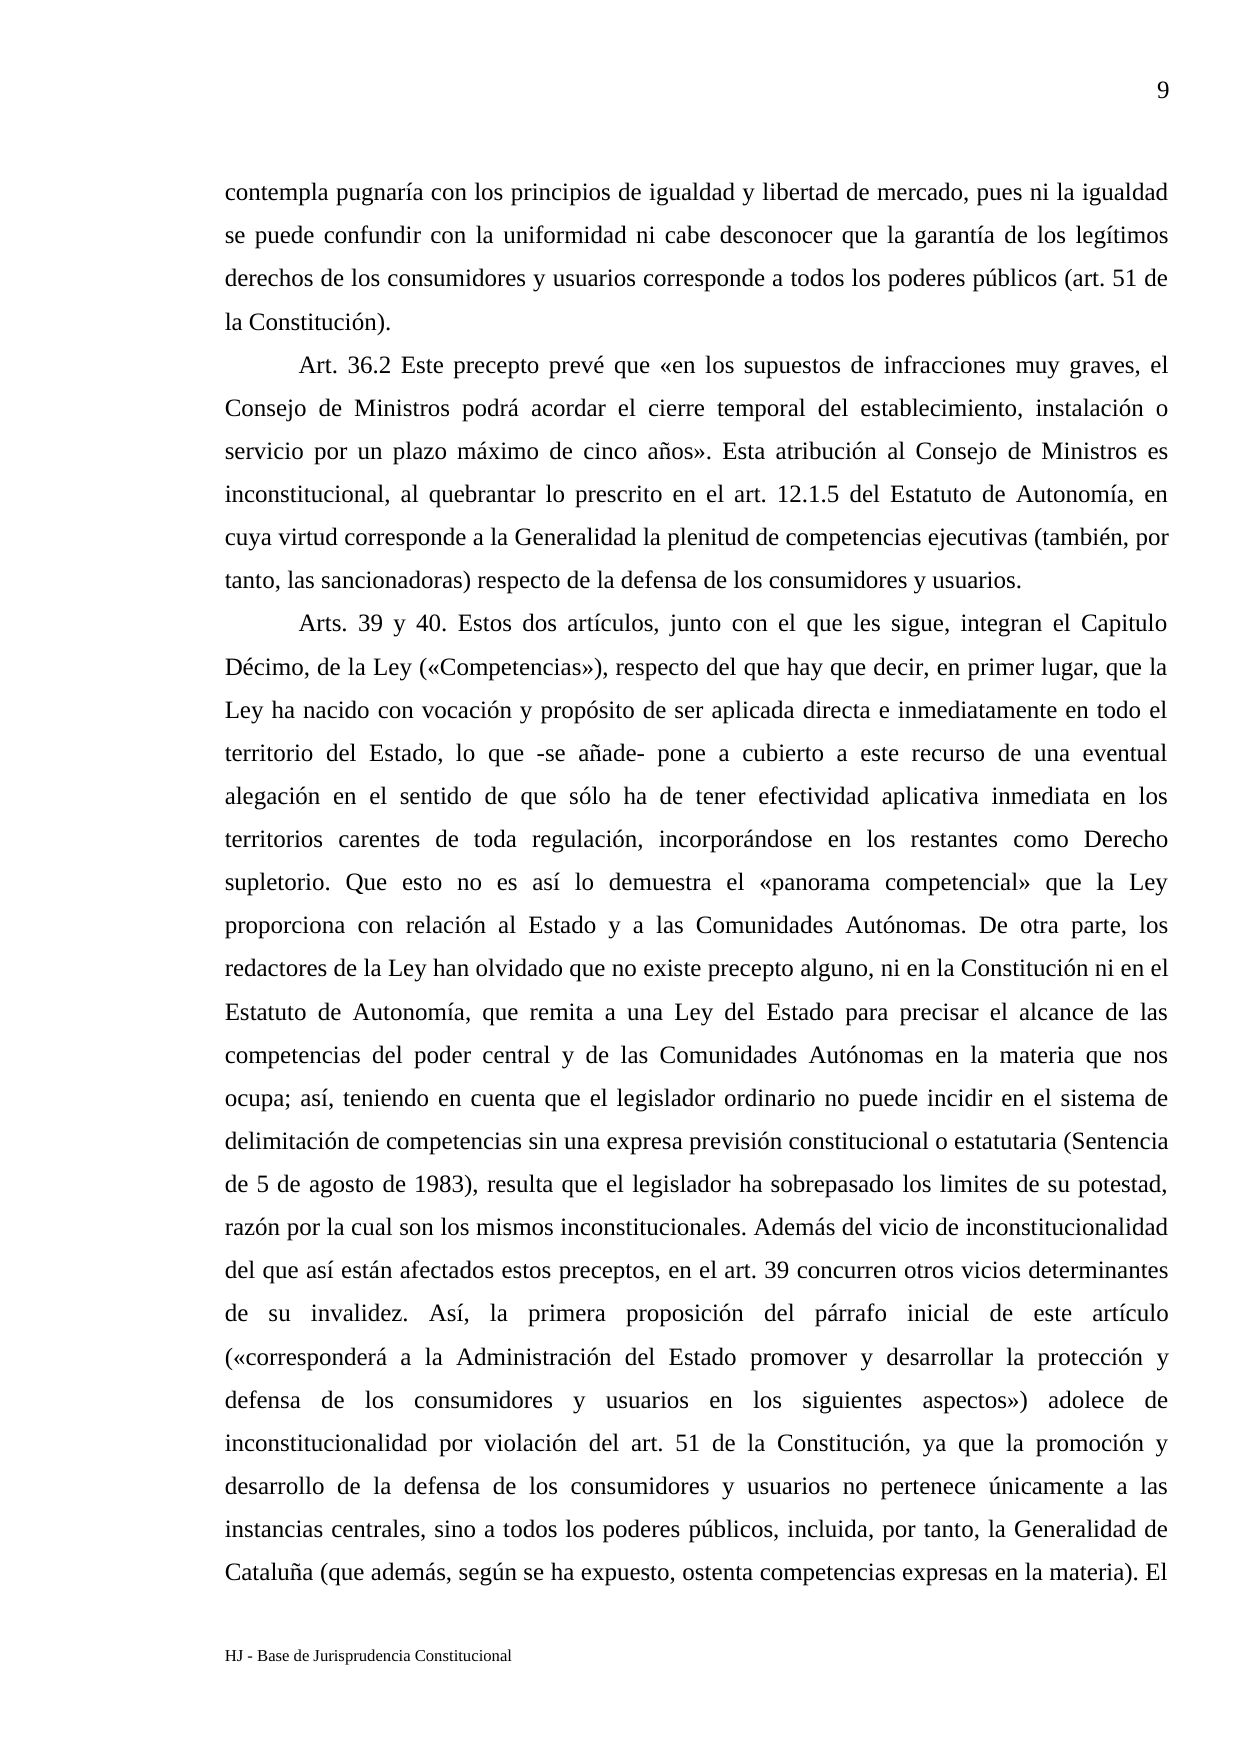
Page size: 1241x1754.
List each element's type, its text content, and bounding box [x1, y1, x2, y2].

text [224, 177, 1169, 335]
text Art. 36.2 Este precepto prevé que «en los supuestos de infracciones muy graves, el Consejo de Ministros podrá acordar el cierre temporal del establecimiento, instalación o servicio por un plazo máximo de cinco años». Esta atribución al Consejo de Ministros es inconstitucional, al quebrantar lo prescrito en el art. 12.1.5 del Estatuto de Autonomía, en cuya virtud corresponde a la Generalidad la plenitud de competencias ejecutivas (también, por tanto, las sancionadoras) respecto de la defensa de los consumidores y usuarios. [224, 350, 1169, 594]
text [224, 608, 1169, 1586]
